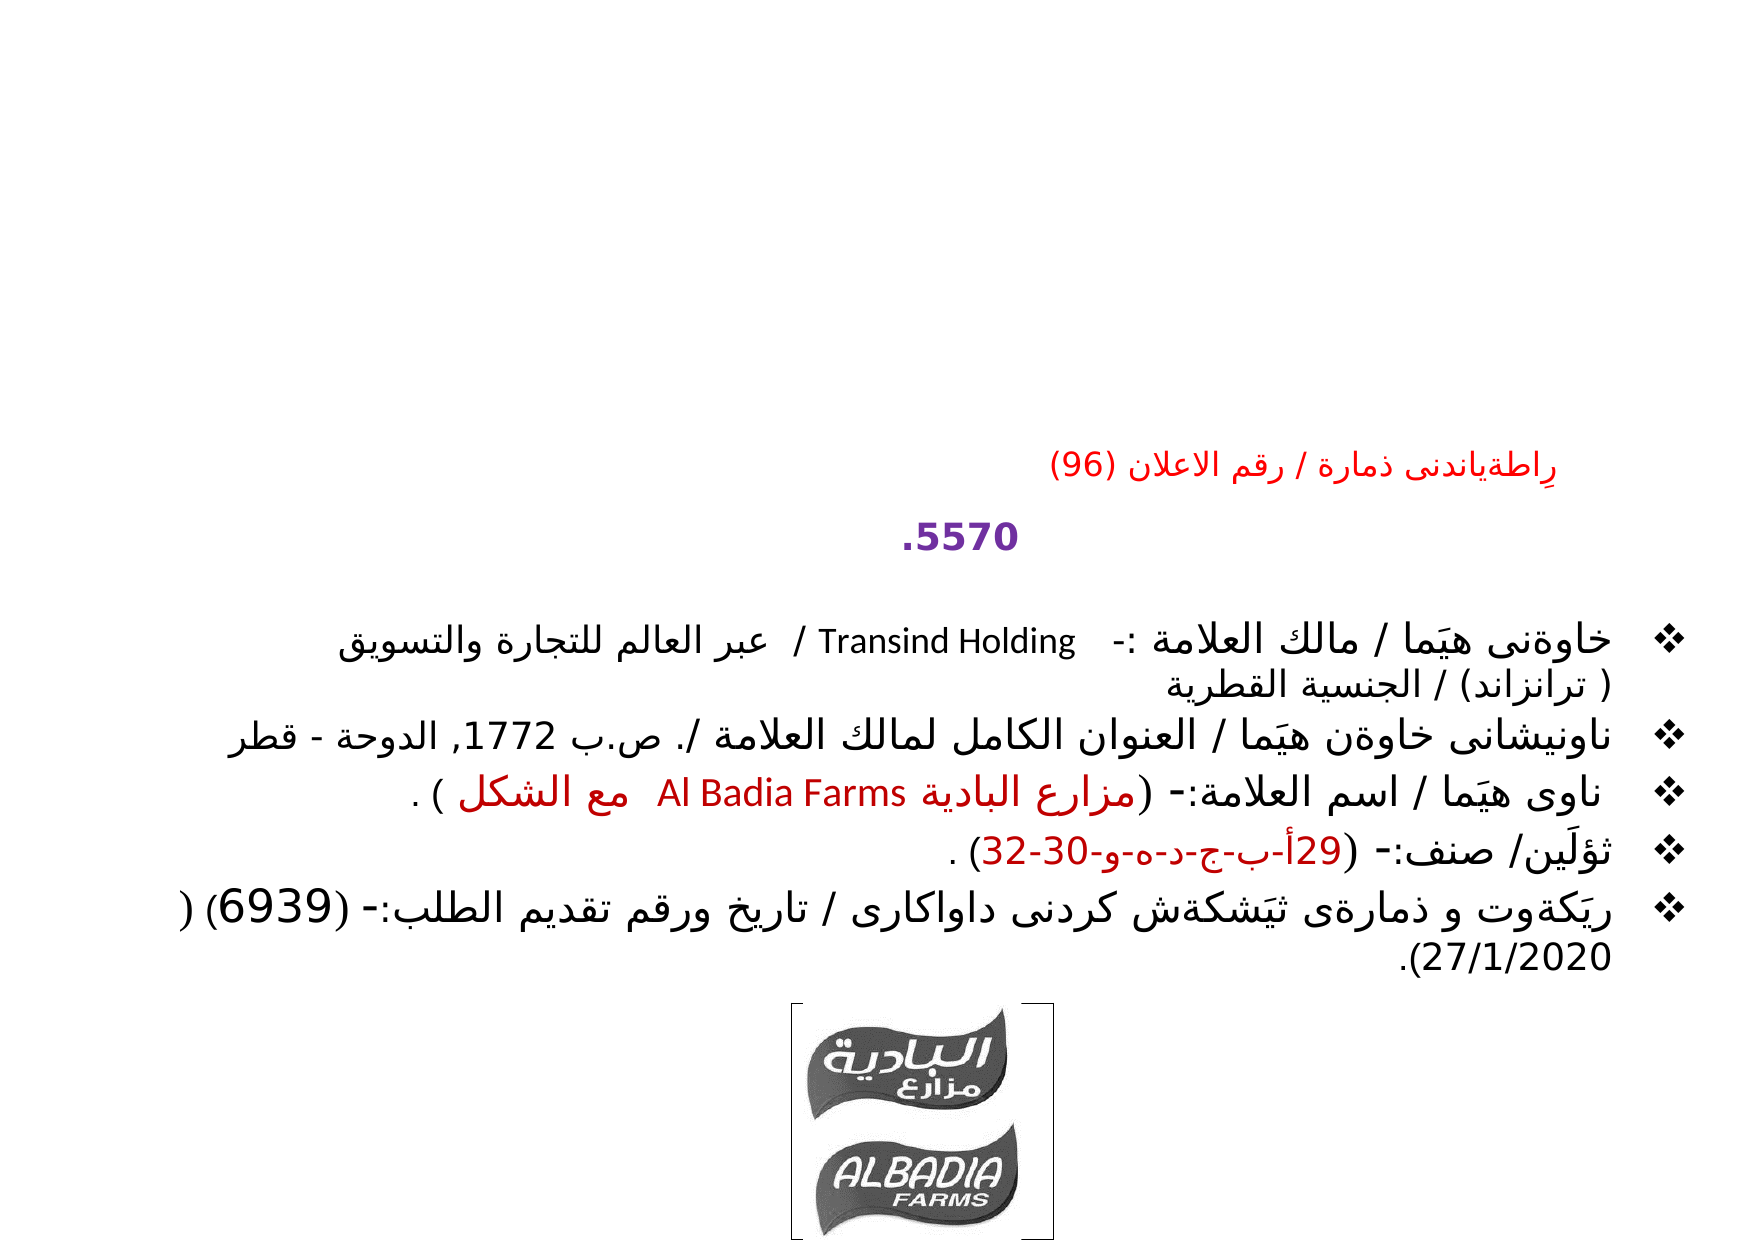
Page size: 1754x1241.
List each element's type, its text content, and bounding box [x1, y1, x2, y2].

list ناونيشانى خاوةن هيَما / العنوان الكامل لمالك العلامة /. ص.ب 1772, الدوحة - قطر [150, 707, 1651, 760]
list ناوى هيَما / اسم العلامة:- (مزارع البادية Al Badia Farms مع الشكل ) . [150, 760, 1651, 818]
picture [803, 1003, 1022, 1240]
list خاوةنى هيَما / مالك العلامة :- Transind Holding / عبر العالم للتجارة والتسويق ( ترانزاند) / الجنسية القطرية [150, 614, 1651, 707]
text رِاطةياندنى ذمارة / رقم الاعلان (96) [150, 445, 1695, 484]
table_header [792, 1004, 803, 1239]
list ثؤلَين/ صنف:- (29أ-ب-ج-د-ه-و-30-32) . [150, 818, 1651, 876]
list ريَكةوت و ذمارةى ثيَشكةش كردنى داواكارى / تاريخ ورقم تقديم الطلب:- (6939) (27/1/2020). [150, 876, 1651, 979]
table_header [1022, 1004, 1053, 1239]
